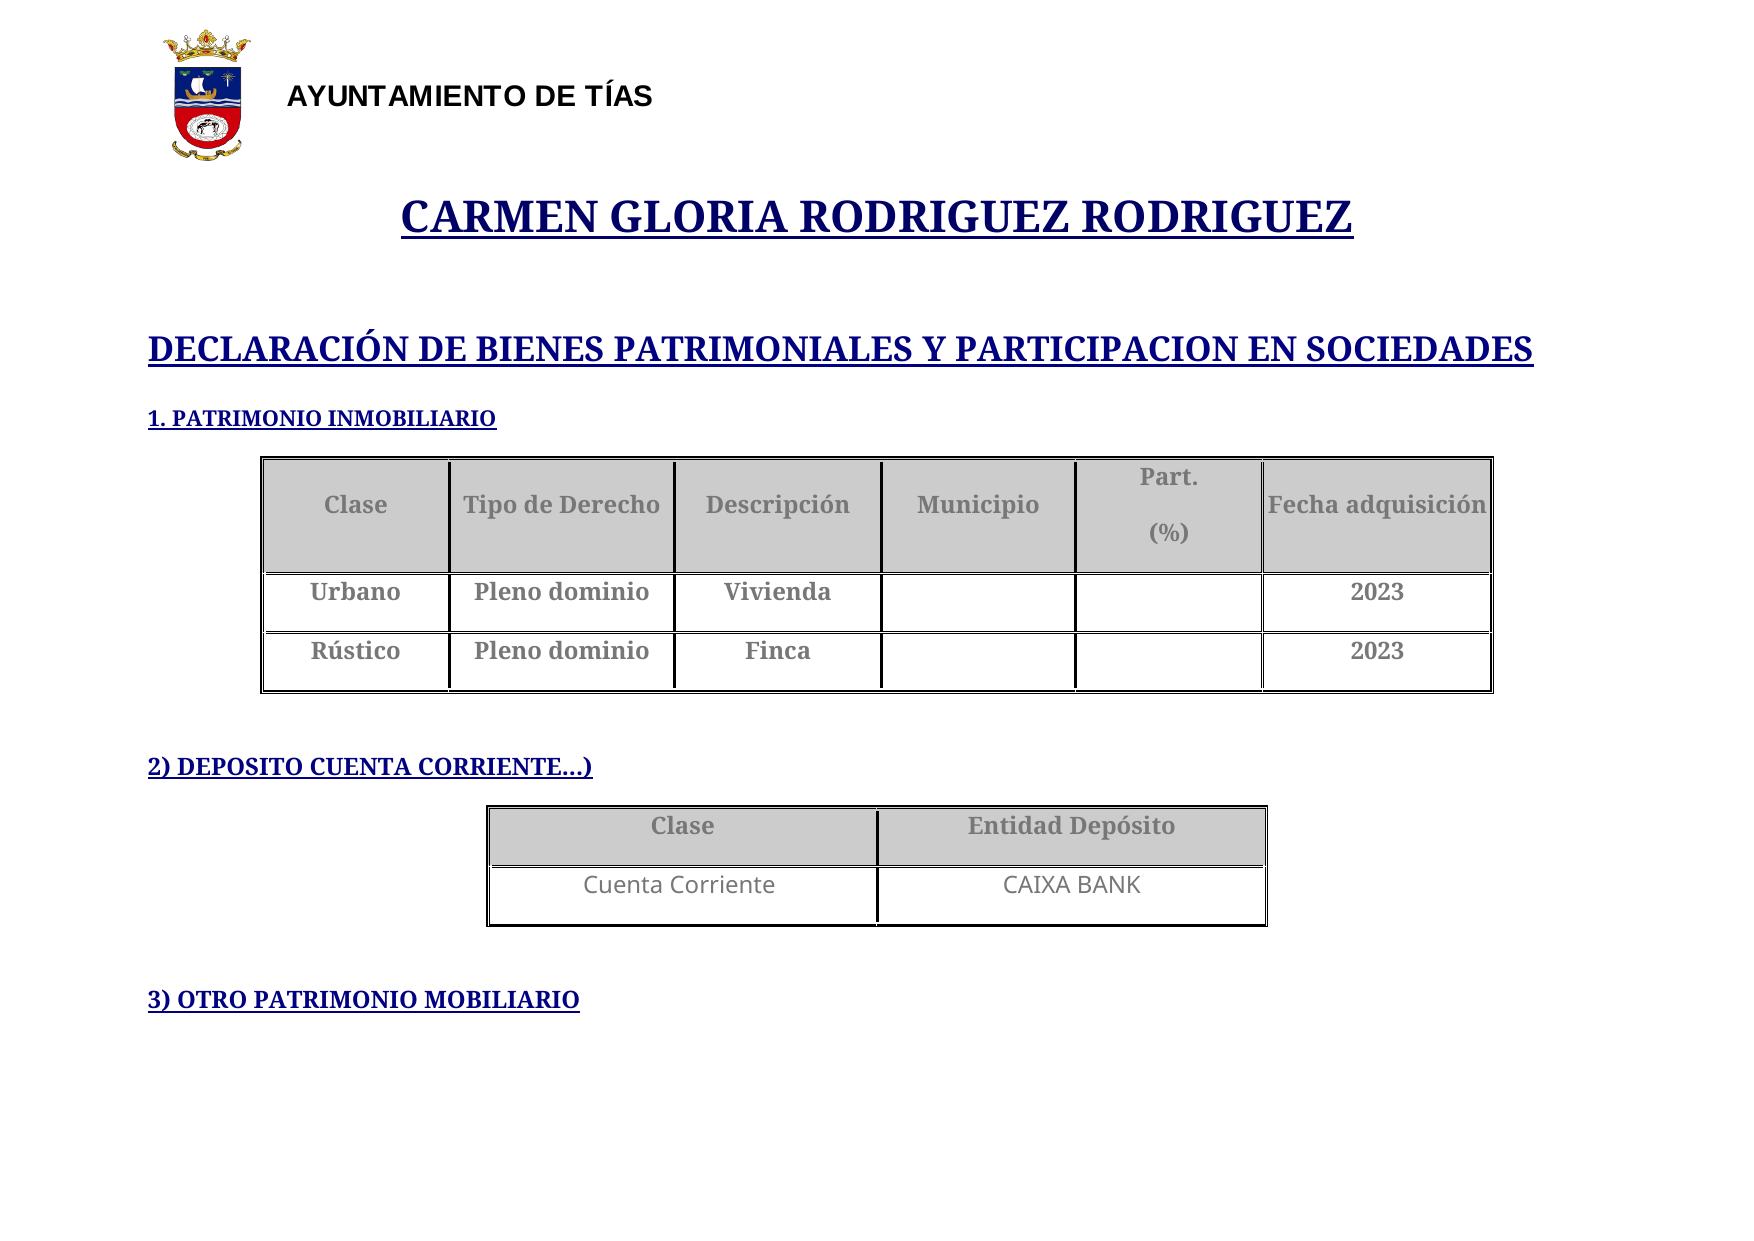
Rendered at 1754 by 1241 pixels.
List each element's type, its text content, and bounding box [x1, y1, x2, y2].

text 1. PATRIMONIO INMOBILIARIO [148, 403, 1606, 433]
table_header Part. (%) [1075, 460, 1263, 572]
table_cell Pleno dominio [451, 575, 673, 631]
table_cell Pleno dominio [449, 634, 674, 690]
table_header Clase [264, 458, 449, 572]
table_cell 2023 [1263, 631, 1492, 690]
table_header Fecha adquisición [1263, 460, 1490, 572]
text 3) OTRO PATRIMONIO MOBILIARIO [148, 983, 1606, 1016]
table_cell 2023 [1263, 572, 1492, 631]
table_cell Finca [674, 634, 881, 690]
table_header Municipio [881, 460, 1075, 572]
text 2) DEPOSITO CUENTA CORRIENTE...) [148, 749, 1606, 782]
text CARMEN GLORIA RODRIGUEZ RODRIGUEZ [148, 186, 1606, 245]
table_cell [1077, 575, 1261, 631]
table_cell Rústico [262, 631, 449, 690]
table_cell Vivienda [676, 575, 880, 631]
table_cell [1075, 634, 1263, 690]
table_cell Urbano [262, 572, 449, 631]
table_header Clase [490, 807, 877, 865]
table_cell [881, 634, 1075, 690]
table_header Tipo de Derecho [449, 460, 674, 572]
table_cell CAIXA BANK [877, 865, 1266, 924]
table_cell Cuenta Corriente [488, 865, 877, 924]
text DECLARACIÓN DE BIENES PATRIMONIALES Y PARTICIPACION EN SOCIEDADES [148, 325, 1606, 372]
table_cell [883, 575, 1074, 631]
table_header Descripción [674, 460, 881, 572]
table_header Entidad Depósito [877, 809, 1265, 865]
